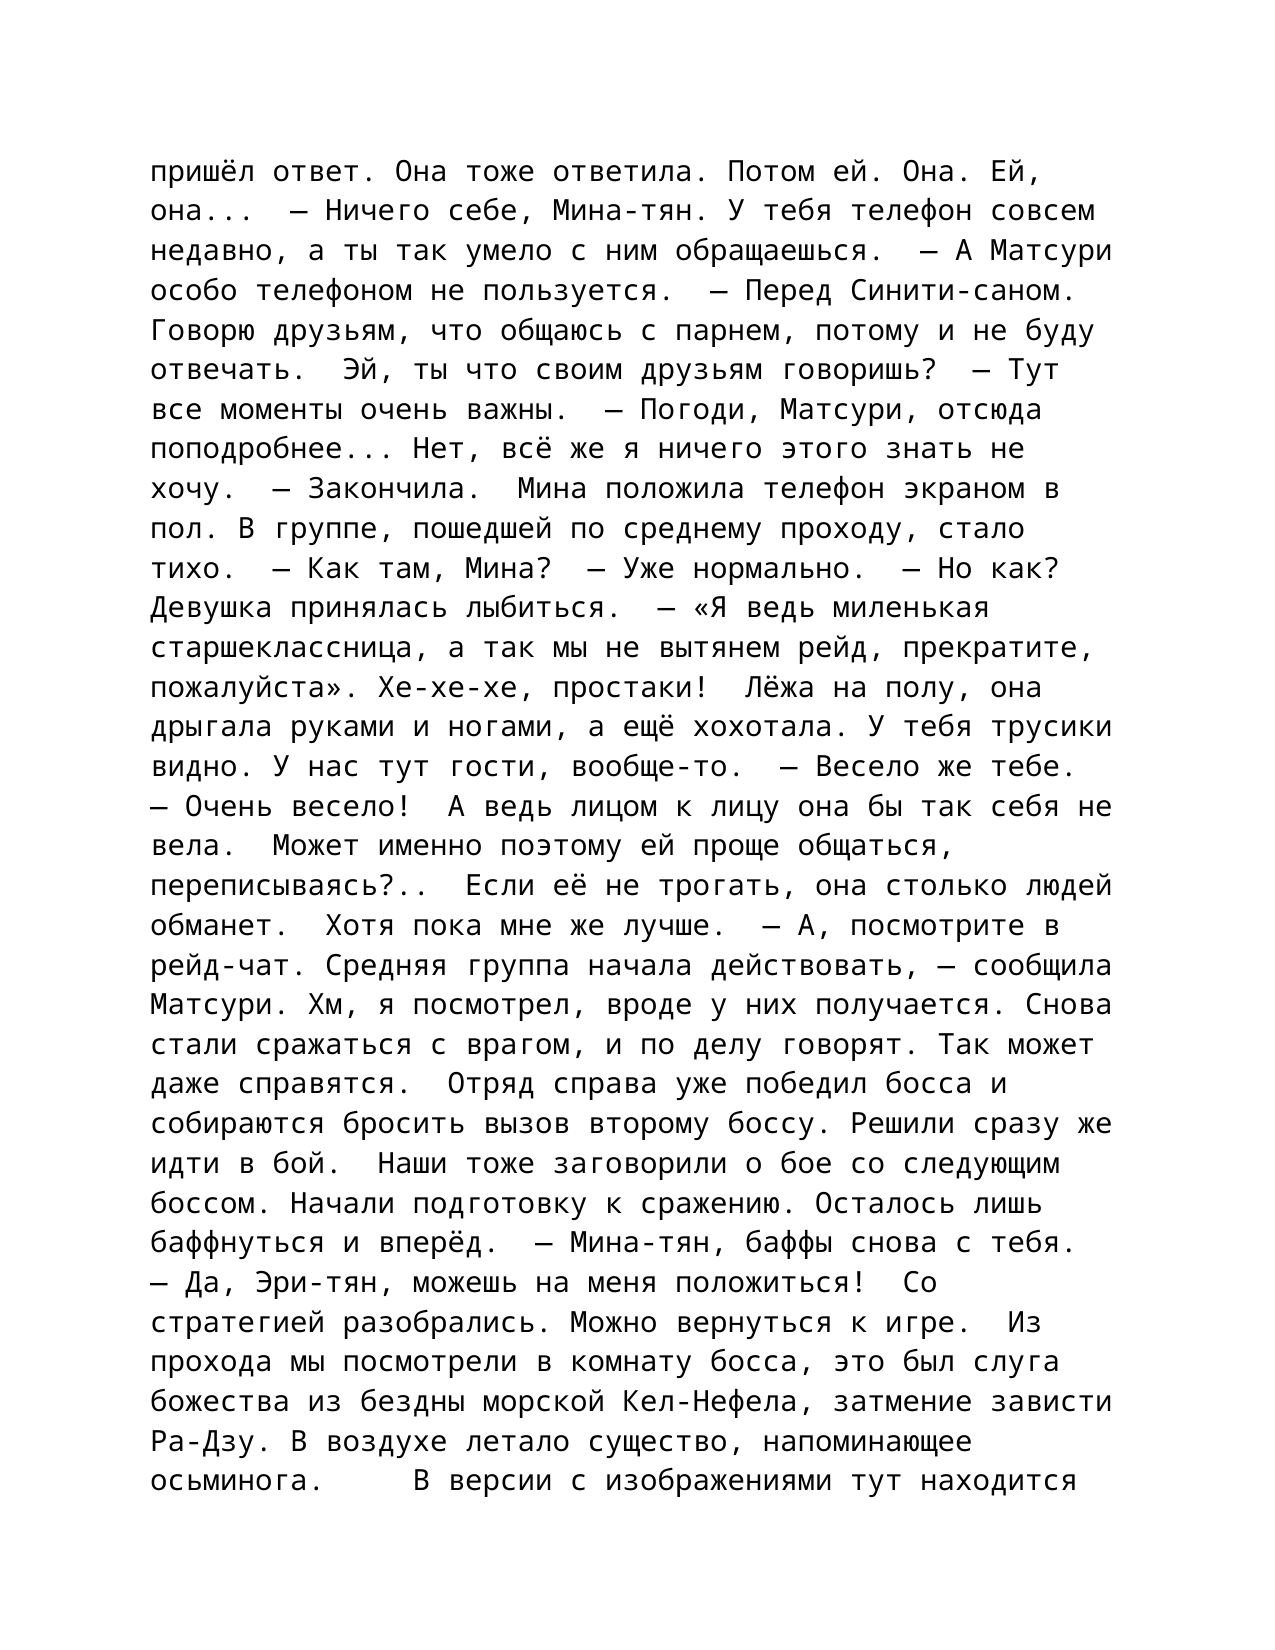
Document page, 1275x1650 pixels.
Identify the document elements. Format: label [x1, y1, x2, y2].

text [150, 150, 1125, 1499]
